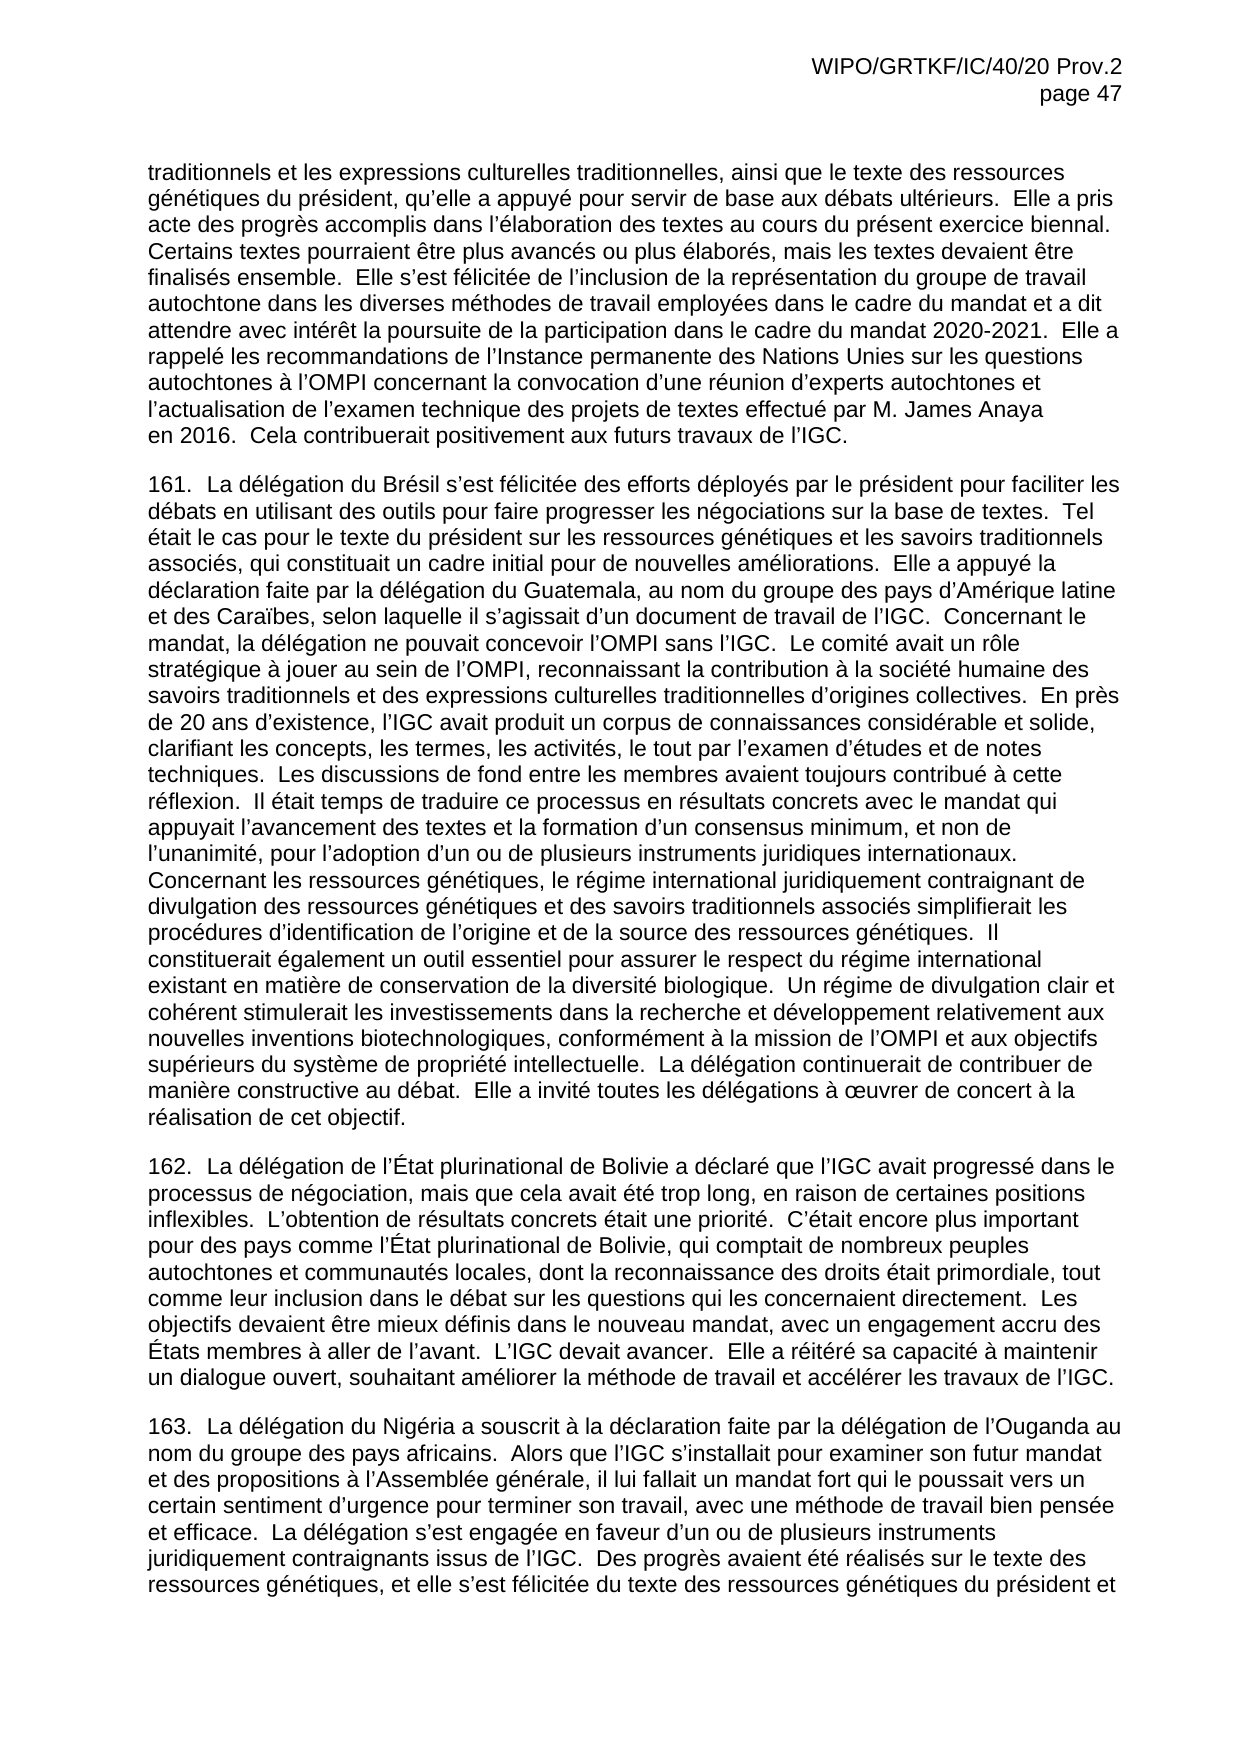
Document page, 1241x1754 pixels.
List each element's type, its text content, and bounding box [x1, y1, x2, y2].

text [148, 158, 1122, 448]
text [148, 1413, 1122, 1598]
text La délégation du Brésil s’est félicitée des efforts déployés par le président pour faciliter les débats en utilisant des outils pour faire progresser les négociations sur la base de textes. Tel était le cas pour le texte du président sur les ressources génétiques et les savoirs traditionnels associés, qui constituait un cadre initial pour de nouvelles améliorations. Elle a appuyé la déclaration faite par la délégation du Guatemala, au nom du groupe des pays d’Amérique latine et des Caraïbes, selon laquelle il s’agissait d’un document de travail de l’IGC. Concernant le mandat, la délégation ne pouvait concevoir l’OMPI sans l’IGC. Le comité avait un rôle stratégique à jouer au sein de l’OMPI, reconnaissant la contribution à la société humaine des savoirs traditionnels et des expressions culturelles traditionnelles d’origines collectives. En près de 20 ans d’existence, l’IGC avait produit un corpus de connaissances considérable et solide, clarifiant les concepts, les termes, les activités, le tout par l’examen d’études et de notes techniques. Les discussions de fond entre les membres avaient toujours contribué à cette réflexion. Il était temps de traduire ce processus en résultats concrets avec le mandat qui appuyait l’avancement des textes et la formation d’un consensus minimum, et non de l’unanimité, pour l’adoption d’un ou de plusieurs instruments juridiques internationaux. Concernant les ressources génétiques, le régime international juridiquement contraignant de divulgation des ressources génétiques et des savoirs traditionnels associés simplifierait les procédures d’identification de l’origine et de la source des ressources génétiques. Il constituerait également un outil essentiel pour assurer le respect du régime international existant en matière de conservation de la diversité biologique. Un régime de divulgation clair et cohérent stimulerait les investissements dans la recherche et développement relativement aux nouvelles inventions biotechnologiques, conformément à la mission de l’OMPI et aux objectifs supérieurs du système de propriété intellectuelle. La délégation continuerait de contribuer de manière constructive au débat. Elle a invité toutes les délégations à œuvrer de concert à la réalisation de cet objectif. [148, 471, 1122, 1130]
text La délégation de l’État plurinational de Bolivie a déclaré que l’IGC avait progressé dans le processus de négociation, mais que cela avait été trop long, en raison de certaines positions inflexibles. L’obtention de résultats concrets était une priorité. C’était encore plus important pour des pays comme l’État plurinational de Bolivie, qui comptait de nombreux peuples autochtones et communautés locales, dont la reconnaissance des droits était primordiale, tout comme leur inclusion dans le débat sur les questions qui les concernaient directement. Les objectifs devaient être mieux définis dans le nouveau mandat, avec un engagement accru des États membres à aller de l’avant. L’IGC devait avancer. Elle a réitéré sa capacité à maintenir un dialogue ouvert, souhaitant améliorer la méthode de travail et accélérer les travaux de l’IGC. [148, 1153, 1122, 1390]
